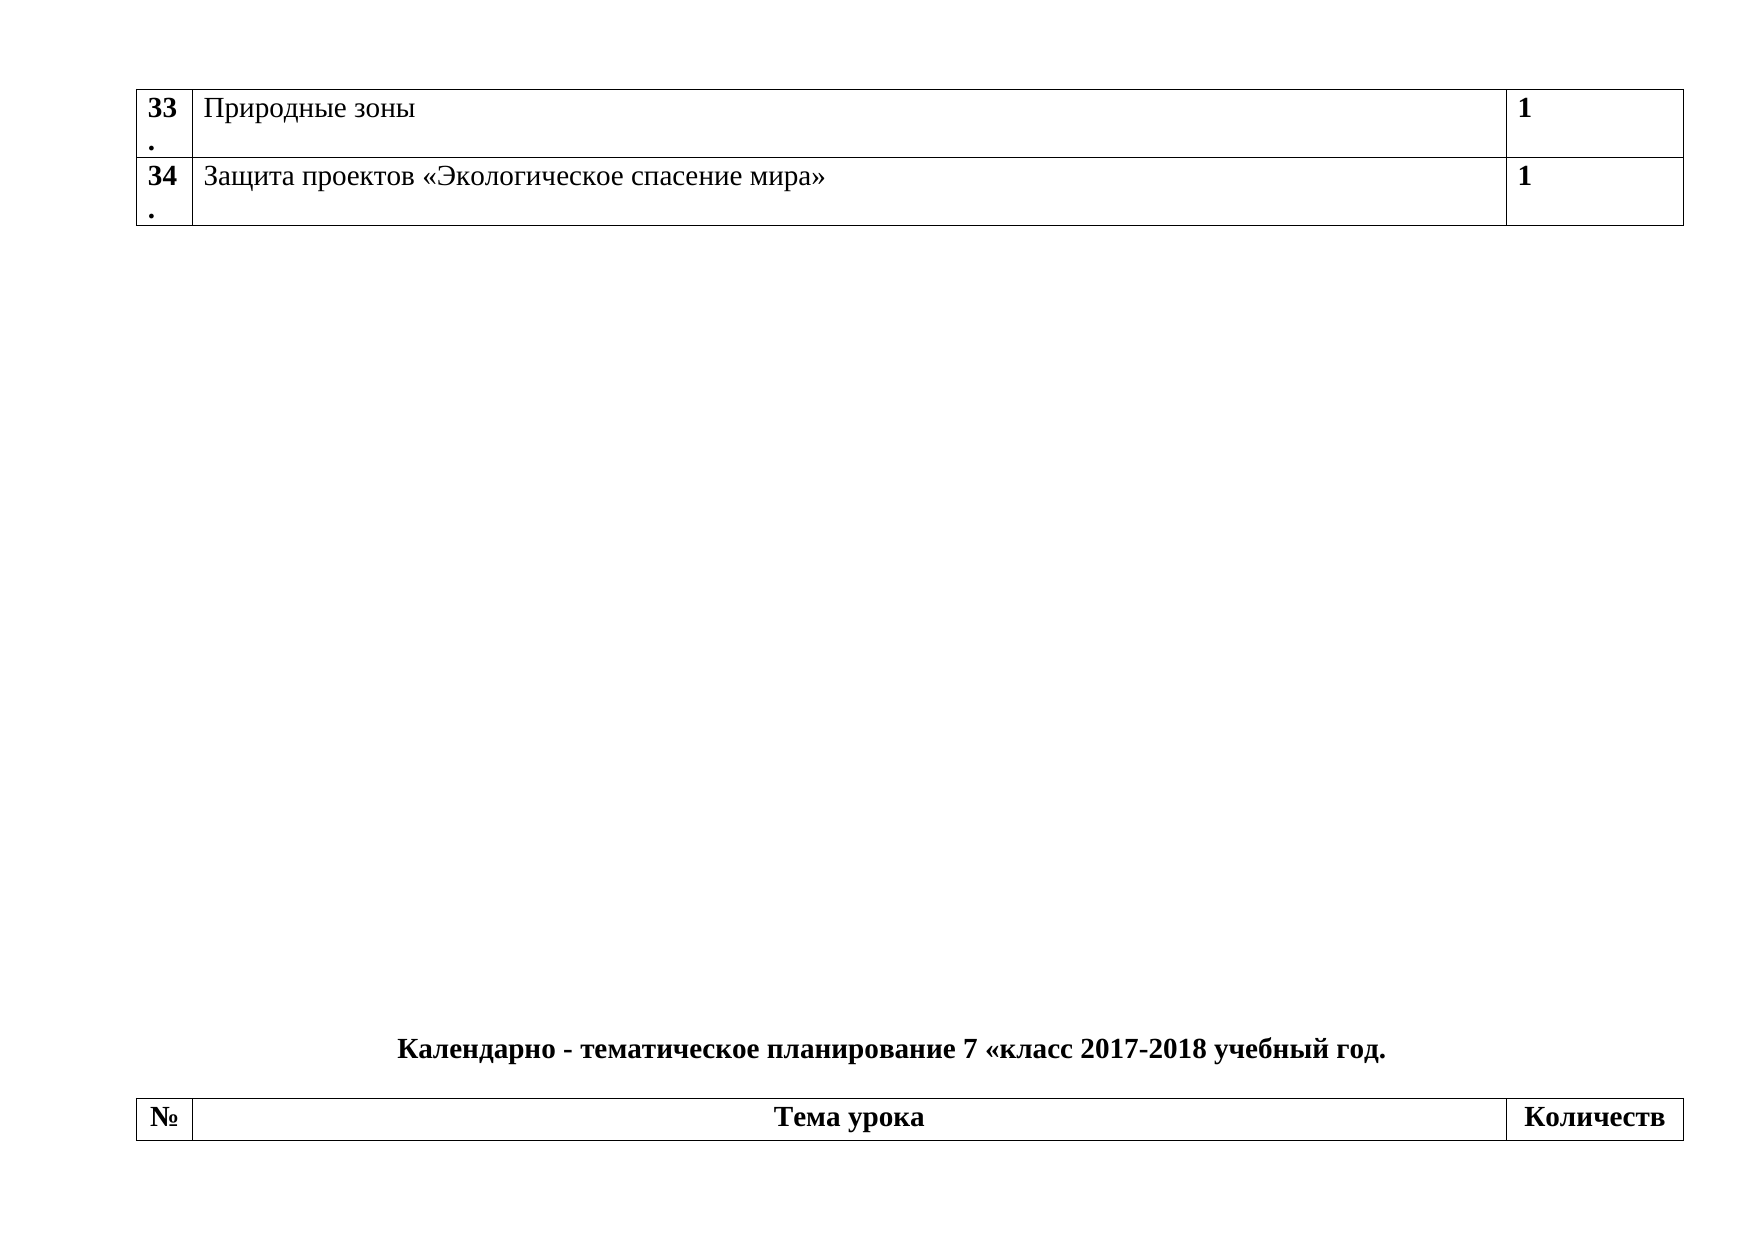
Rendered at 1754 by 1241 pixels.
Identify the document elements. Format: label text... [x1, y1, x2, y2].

table_cell 34. [137, 158, 192, 225]
table_cell 1 [1507, 158, 1683, 225]
table_header Тема урока [193, 1099, 1506, 1140]
table_cell Природные зоны [193, 90, 1506, 157]
table_cell Защита проектов «Экологическое спасение мира» [193, 158, 1506, 225]
table_cell 1 [1507, 90, 1683, 157]
text Календарно - тематическое планирование 7 «класс 2017-2018 учебный год. [148, 1031, 1636, 1064]
table_header № [137, 1099, 192, 1140]
table_header Количество часов [1507, 1099, 1683, 1140]
table_cell 33. [137, 90, 192, 157]
